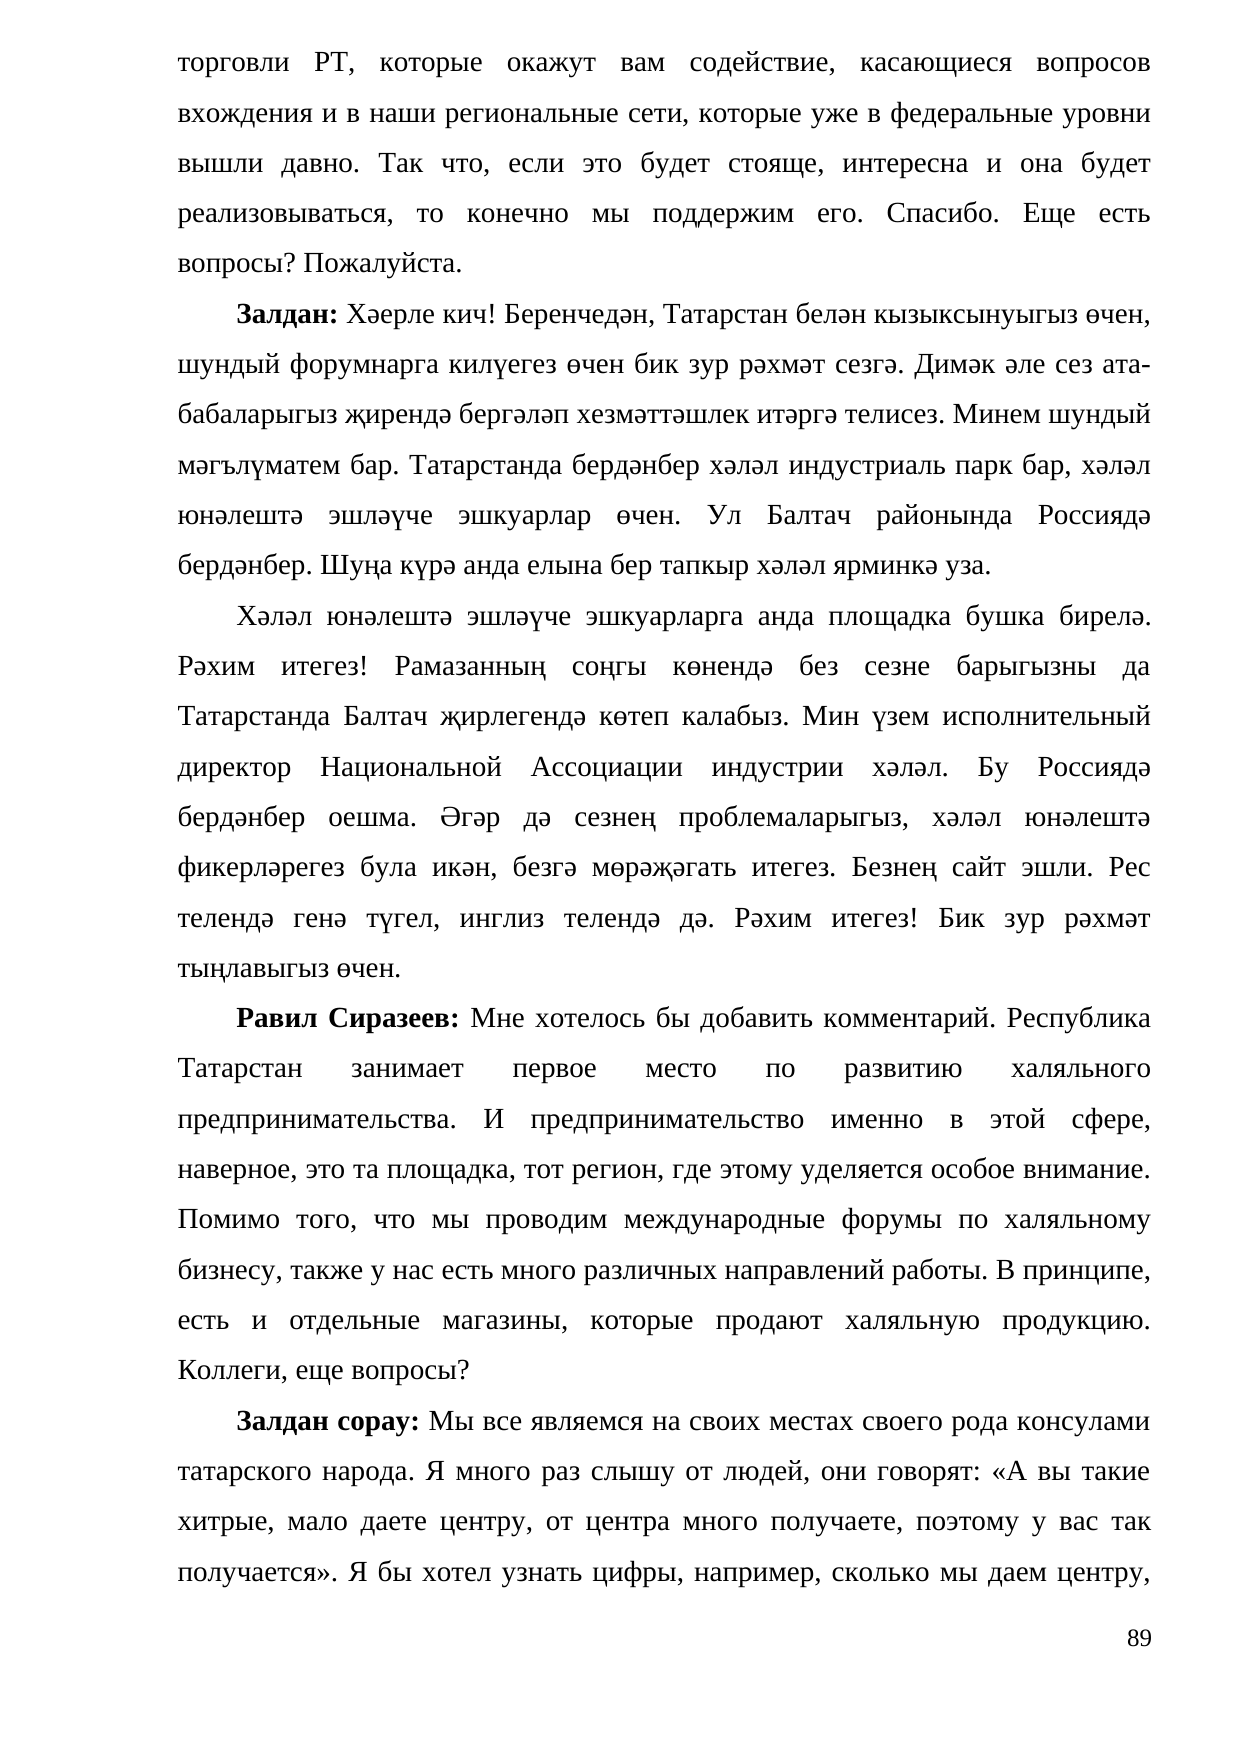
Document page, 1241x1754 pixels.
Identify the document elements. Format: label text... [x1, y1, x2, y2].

text Залдан: Хәерле кич! Беренчедән, Татарстан белән кызыксынуыгыз өчен, шундый форумнарга килүегез өчен бик зур рәхмәт сезгә. Димәк әле сез ата-бабаларыгыз җирендә бергәләп хезмәттәшлек итәргә телисез. Минем шундый мәгълүматем бар. Татарстанда бердәнбер хәләл индустриаль парк бар, хәләл юнәлештә эшләүче эшкуарлар өчен. Ул Балтач районында Россиядә бердәнбер. Шуңа күрә анда елына бер тапкыр хәләл ярминкә уза. [177, 296, 1152, 581]
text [177, 44, 1152, 279]
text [177, 1403, 1152, 1587]
text Равил Сиразеев: Мне хотелось бы добавить комментарий. Республика Татарстан занимает первое место по развитию халяльного предпринимательства. И предпринимательство именно в этой сфере, наверное, это та площадка, тот регион, где этому уделяется особое внимание. Помимо того, что мы проводим международные форумы по халяльному бизнесу, также у нас есть много различных направлений работы. В принципе, есть и отдельные магазины, которые продают халяльную продукцию. Коллеги, еще вопросы? [177, 1000, 1152, 1386]
text Хәләл юнәлештә эшләүче эшкуарларга анда площадка бушка бирелә. Рәхим итегез! Рамазанның соңгы көнендә без сезне барыгызны да Татарстанда Балтач җирлегендә көтеп калабыз. Мин үзем исполнительный директор Национальной Ассоциации индустрии хәләл. Бу Россиядә бердәнбер оешма. Әгәр дә сезнең проблемаларыгыз, хәләл юнәлештә фикерләрегез була икән, безгә мөрәҗәгать итегез. Безнең сайт эшли. Рес телендә генә түгел, инглиз телендә дә. Рәхим итегез! Бик зур рәхмәт тыңлавыгыз өчен. [177, 598, 1152, 983]
